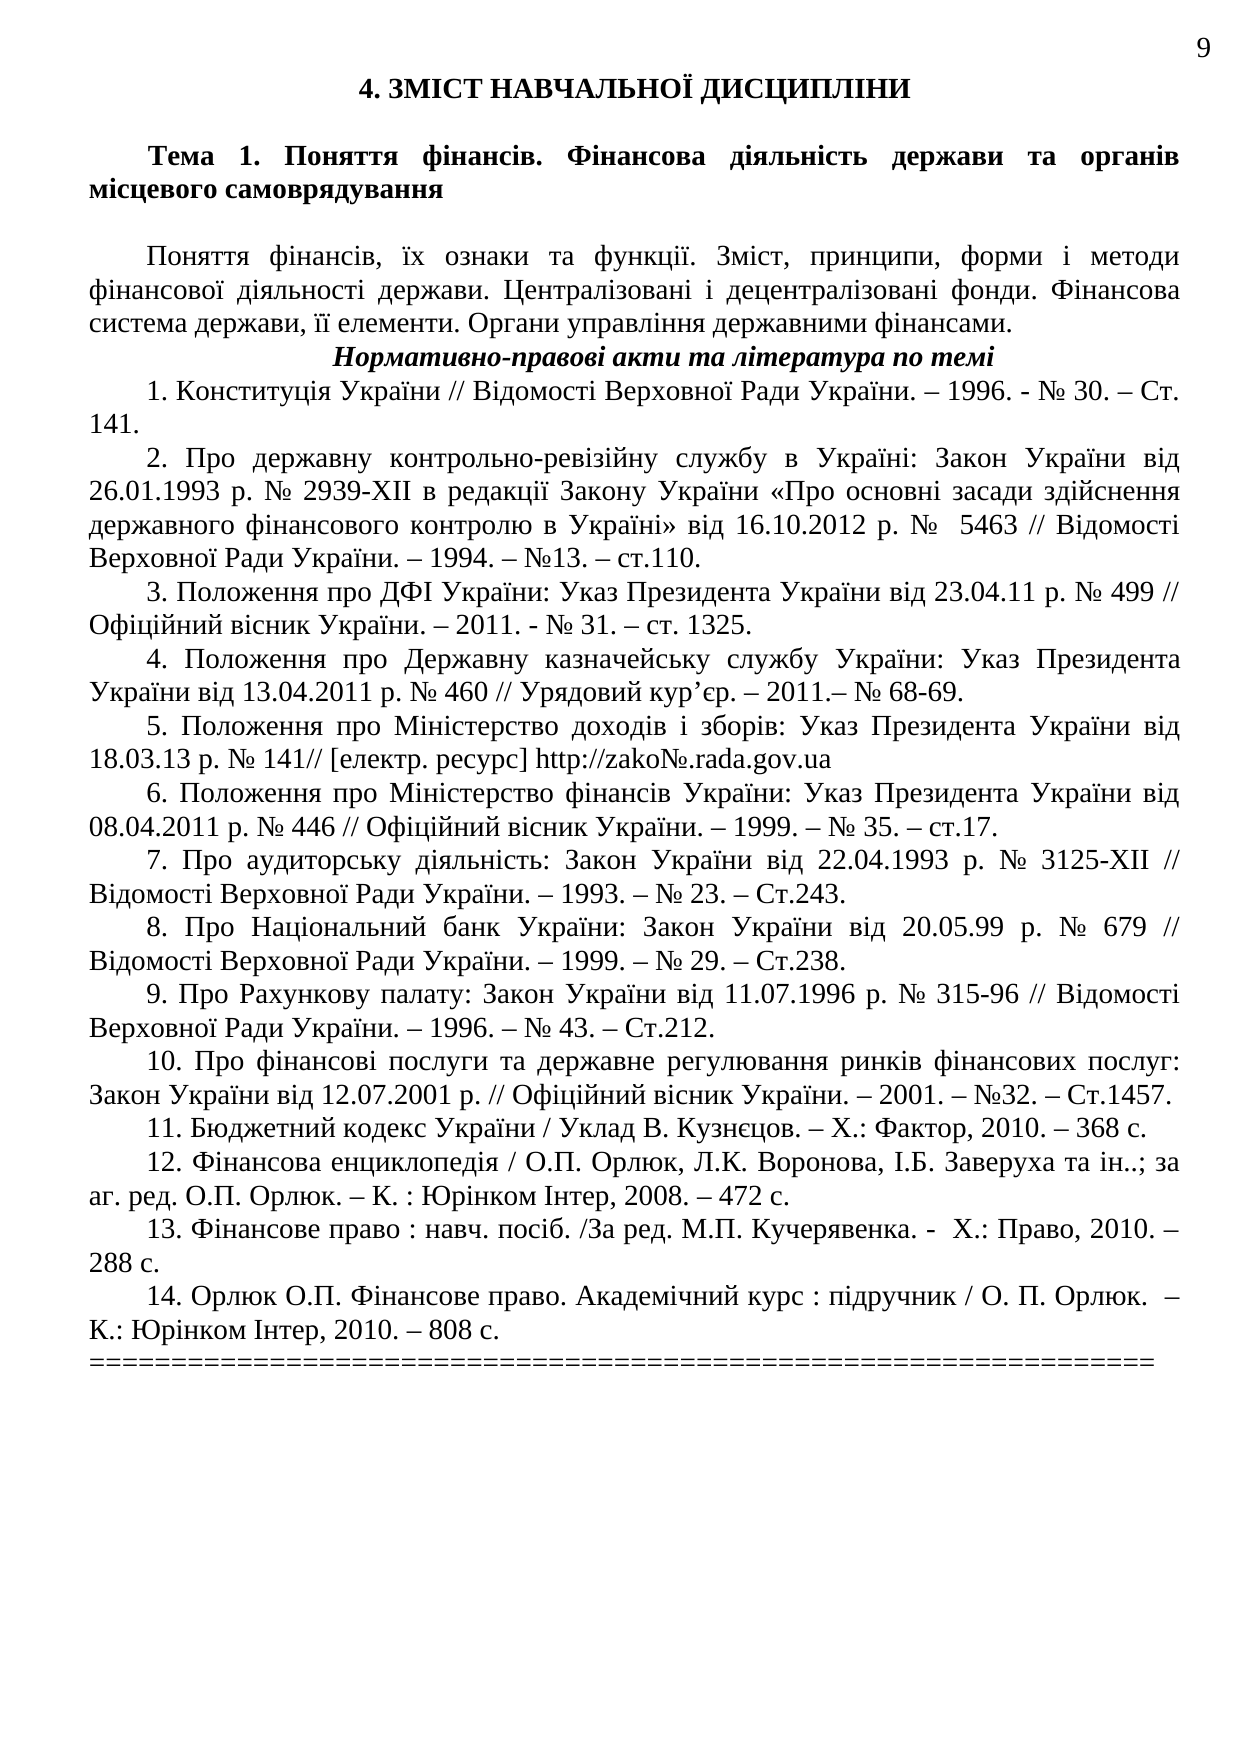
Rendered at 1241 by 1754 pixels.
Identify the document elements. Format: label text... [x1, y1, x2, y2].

text 2. Про державну контрольно-ревізійну службу в Україні: Закон України від 26.01.1993 р. № 2939-XII в редакції Закону України «Про основні засади здійснення державного фінансового контролю в Україні» від 16.10.2012 р. № 5463 // Відомості Верховної Ради України. – 1994. – №13. – ст.110. [89, 440, 1181, 574]
text 10. Про фінансові послуги та державне регулювання ринків фінансових послуг: Закон України від 12.07.2001 р. // Офіційний вісник України. – 2001. – №32. – Ст.1457. [89, 1043, 1181, 1111]
text 9. Про Рахункову палату: Закон України від 11.07.1996 р. № 315-96 // Відомості Верховної Ради України. – 1996. – № 43. – Ст.212. [89, 976, 1181, 1043]
text 1. Конституція України // Відомості Верховної Ради України. – 1996. - № 30. – Ст. 141. [89, 373, 1181, 440]
text 11. Бюджетний кодекс України / Уклад В. Кузнєцов. – Х.: Фактор, 2010. – 368 с. [89, 1111, 1181, 1144]
text 13. Фінансове право : навч. посіб. /За ред. М.П. Кучерявенка. - Х.: Право, 2010. – 288 с. [89, 1211, 1181, 1278]
text 12. Фінансова енциклопедія / О.П. Орлюк, Л.К. Воронова, І.Б. Заверуха та ін..; за аг. ред. О.П. Орлюк. – К. : Юрінком Інтер, 2008. – 472 с. [89, 1144, 1181, 1211]
text ================================================================= [89, 1345, 1181, 1379]
text 8. Про Національний банк України: Закон України від 20.05.99 р. № 679 // Відомості Верховної Ради України. – 1999. – № 29. – Ст.238. [89, 909, 1181, 976]
text 4. ЗМІСТ НАВЧАЛЬНОЇ ДИСЦИПЛІНИ [89, 71, 1181, 104]
text Тема 1. Поняття фінансів. Фінансова діяльність держави та органів місцевого самоврядування [89, 138, 1181, 205]
text 14. Орлюк О.П. Фінансове право. Академічний курс : підручник / О. П. Орлюк. – К.: Юрінком Інтер, 2010. – 808 с. [89, 1278, 1181, 1345]
text 5. Положення про Міністерство доходів і зборів: Указ Президента України від 18.03.13 р. № 141// [електр. ресурс] http://zako№.rada.gov.ua [89, 708, 1181, 775]
text 4. Положення про Державну казначейську службу України: Указ Президента України від 13.04.2011 р. № 460 // Урядовий кур’єр. – 2011.– № 68-69. [89, 641, 1181, 708]
text Поняття фінансів, їх ознаки та функції. Зміст, принципи, форми і методи фінансової діяльності держави. Централізовані і децентралізовані фонди. Фінансова система держави, її елементи. Органи управління державними фінансами. [89, 238, 1181, 339]
text 3. Положення про ДФІ України: Указ Президента України від 23.04.11 р. № 499 // Офіційний вісник України. – 2011. - № 31. – ст. 1325. [89, 574, 1181, 641]
text Нормативно-правові акти та література по темі [89, 339, 1181, 373]
text 7. Про аудиторську діяльність: Закон України від 22.04.1993 р. № 3125-XII // Відомості Верховної Ради України. – 1993. – № 23. – Ст.243. [89, 842, 1181, 909]
text 6. Положення про Міністерство фінансів України: Указ Президента України від 08.04.2011 р. № 446 // Офіційний вісник України. – 1999. – № 35. – ст.17. [89, 775, 1181, 842]
